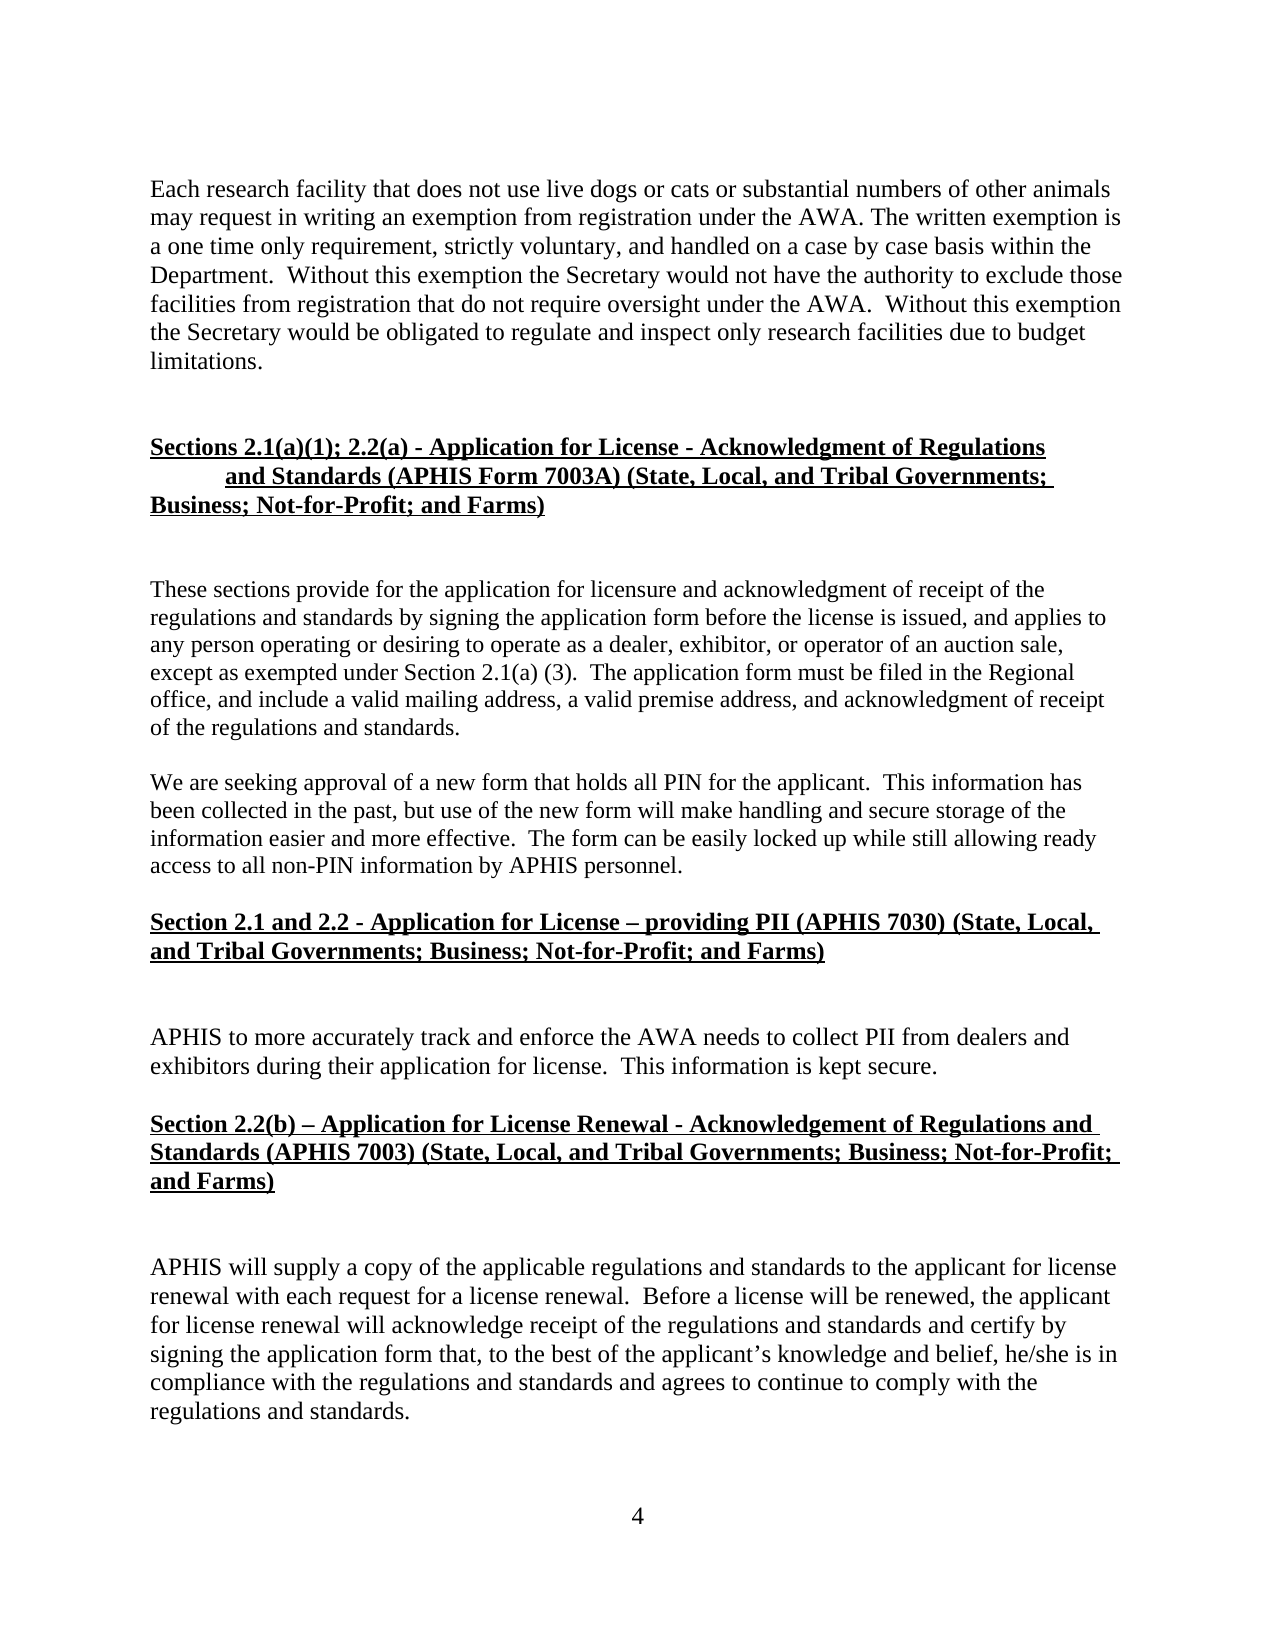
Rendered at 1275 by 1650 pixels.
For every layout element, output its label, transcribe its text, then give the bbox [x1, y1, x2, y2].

text and Standards (APHIS Form 7003A) (State, Local, and Tribal Governments; Business; Not-for-Profit; and Farms) [150, 461, 1125, 519]
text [150, 174, 1125, 375]
text APHIS to more accurately track and enforce the AWA needs to collect PII from dealers and exhibitors during their application for license. This information is kept secure. [150, 1022, 1125, 1080]
text Sections 2.1(a)(1); 2.2(a) - Application for License - Acknowledgment of Regulations [150, 432, 1125, 461]
text APHIS will supply a copy of the applicable regulations and standards to the applicant for license renewal with each request for a license renewal. Before a license will be renewed, the applicant for license renewal will acknowledge receipt of the regulations and standards and certify by signing the application form that, to the best of the applicant’s knowledge and belief, he/she is in compliance with the regulations and standards and agrees to continue to comply with the regulations and standards. [150, 1252, 1125, 1425]
text These sections provide for the application for licensure and acknowledgment of receipt of the regulations and standards by signing the application form before the license is issued, and applies to any person operating or desiring to operate as a dealer, exhibitor, or operator of an auction sale, except as exempted under Section 2.1(a) (3). The application form must be filed in the Regional office, and include a valid mailing address, a valid premise address, and acknowledgment of receipt of the regulations and standards. [150, 575, 1125, 741]
text Section 2.1 and 2.2 - Application for License – providing PII (APHIS 7030) (State, Local, and Tribal Governments; Business; Not-for-Profit; and Farms) [150, 907, 1125, 965]
text Section 2.2(b) – Application for License Renewal - Acknowledgement of Regulations and Standards (APHIS 7003) (State, Local, and Tribal Governments; Business; Not-for-Profit; and Farms) [150, 1109, 1125, 1195]
text We are seeking approval of a new form that holds all PIN for the applicant. This information has been collected in the past, but use of the new form will make handling and secure storage of the information easier and more effective. The form can be easily locked up while still allowing ready access to all non-PIN information by APHIS personnel. [150, 768, 1125, 879]
